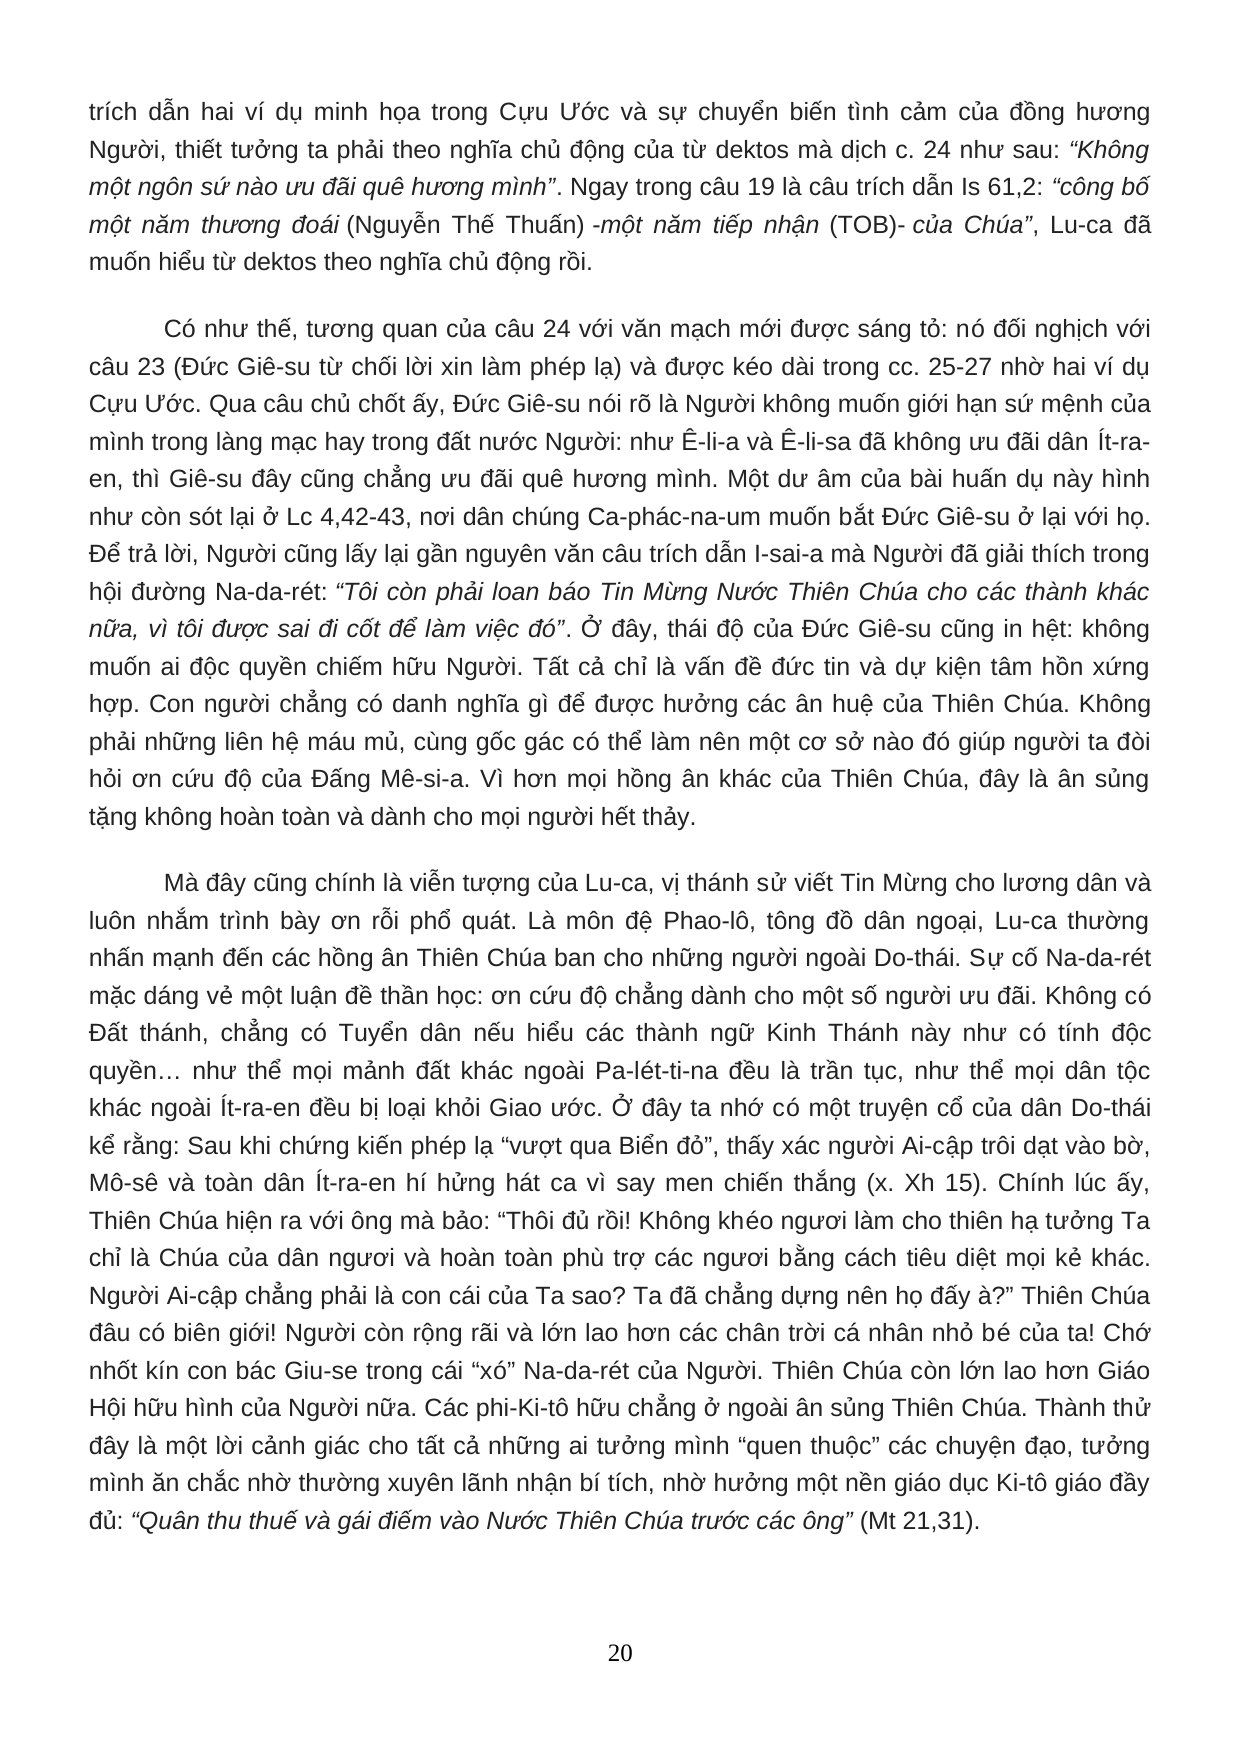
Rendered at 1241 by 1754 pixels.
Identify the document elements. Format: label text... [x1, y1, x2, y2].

text Có như thế, tương quan của câu 24 với văn mạch mới được sáng tỏ: nó đối nghịch với câu 23 (Đức Giê-su từ chối lời xin làm phép lạ) và được kéo dài trong cc. 25-27 nhờ hai ví dụ Cựu Ước. Qua câu chủ chốt ấy, Đức Giê-su nói rõ là Người không muốn giới hạn sứ mệnh của mình trong làng mạc hay trong đất nước Người: như Ê-li-a và Ê-li-sa đã không ưu đãi dân Ít-ra-en, thì Giê-su đây cũng chẳng ưu đãi quê hương mình. Một dư âm của bài huấn dụ này hình như còn sót lại ở Lc 4,42-43, nơi dân chúng Ca-phác-na-um muốn bắt Đức Giê-su ở lại với họ. Để trả lời, Người cũng lấy lại gần nguyên văn câu trích dẫn I-sai-a mà Người đã giải thích trong hội đường Na-da-rét: “Tôi còn phải loan báo Tin Mừng Nước Thiên Chúa cho các thành khác nữa, vì tôi được sai đi cốt để làm việc đó”. Ở đây, thái độ của Đức Giê-su cũng in hệt: không muốn ai độc quyền chiếm hữu Người. Tất cả chỉ là vấn đề đức tin và dự kiện tâm hồn xứng hợp. Con người chẳng có danh nghĩa gì để được hưởng các ân huệ của Thiên Chúa. Không phải những liên hệ máu mủ, cùng gốc gác có thể làm nên một cơ sở nào đó giúp người ta đòi hỏi ơn cứu độ của Đấng Mê-si-a. Vì hơn mọi hồng ân khác của Thiên Chúa, đây là ân sủng tặng không hoàn toàn và dành cho mọi người hết thảy. [89, 305, 1152, 830]
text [89, 89, 1152, 276]
text Mà đây cũng chính là viễn tượng của Lu-ca, vị thánh sử viết Tin Mừng cho lương dân và luôn nhắm trình bày ơn rỗi phổ quát. Là môn đệ Phao-lô, tông đồ dân ngoại, Lu-ca thường nhấn mạnh đến các hồng ân Thiên Chúa ban cho những người ngoài Do-thái. Sự cố Na-da-rét mặc dáng vẻ một luận đề thần học: ơn cứu độ chẳng dành cho một số người ưu đãi. Không có Đất thánh, chẳng có Tuyển dân nếu hiểu các thành ngữ Kinh Thánh này như có tính độc quyền… như thể mọi mảnh đất khác ngoài Pa-lét-ti-na đều là trần tục, như thể mọi dân tộc khác ngoài Ít-ra-en đều bị loại khỏi Giao ước. Ở đây ta nhớ có một truyện cổ của dân Do-thái kể rằng: Sau khi chứng kiến phép lạ “vượt qua Biển đỏ”, thấy xác người Ai-cập trôi dạt vào bờ, Mô-sê và toàn dân Ít-ra-en hí hửng hát ca vì say men chiến thắng (x. Xh 15). Chính lúc ấy, Thiên Chúa hiện ra với ông mà bảo: “Thôi đủ rồi! Không khéo ngươi làm cho thiên hạ tưởng Ta chỉ là Chúa của dân ngươi và hoàn toàn phù trợ các ngươi bằng cách tiêu diệt mọi kẻ khác. Người Ai-cập chẳng phải là con cái của Ta sao? Ta đã chẳng dựng nên họ đấy à?” Thiên Chúa đâu có biên giới! Người còn rộng rãi và lớn lao hơn các chân trời cá nhân nhỏ bé của ta! Chớ nhốt kín con bác Giu-se trong cái “xó” Na-da-rét của Người. Thiên Chúa còn lớn lao hơn Giáo Hội hữu hình của Người nữa. Các phi-Ki-tô hữu chẳng ở ngoài ân sủng Thiên Chúa. Thành thử đây là một lời cảnh giác cho tất cả những ai tưởng mình “quen thuộc” các chuyện đạo, tưởng mình ăn chắc nhờ thường xuyên lãnh nhận bí tích, nhờ hưởng một nền giáo dục Ki-tô giáo đầy đủ: “Quân thu thuế và gái điếm vào Nước Thiên Chúa trước các ông” (Mt 21,31). [89, 859, 1152, 1534]
